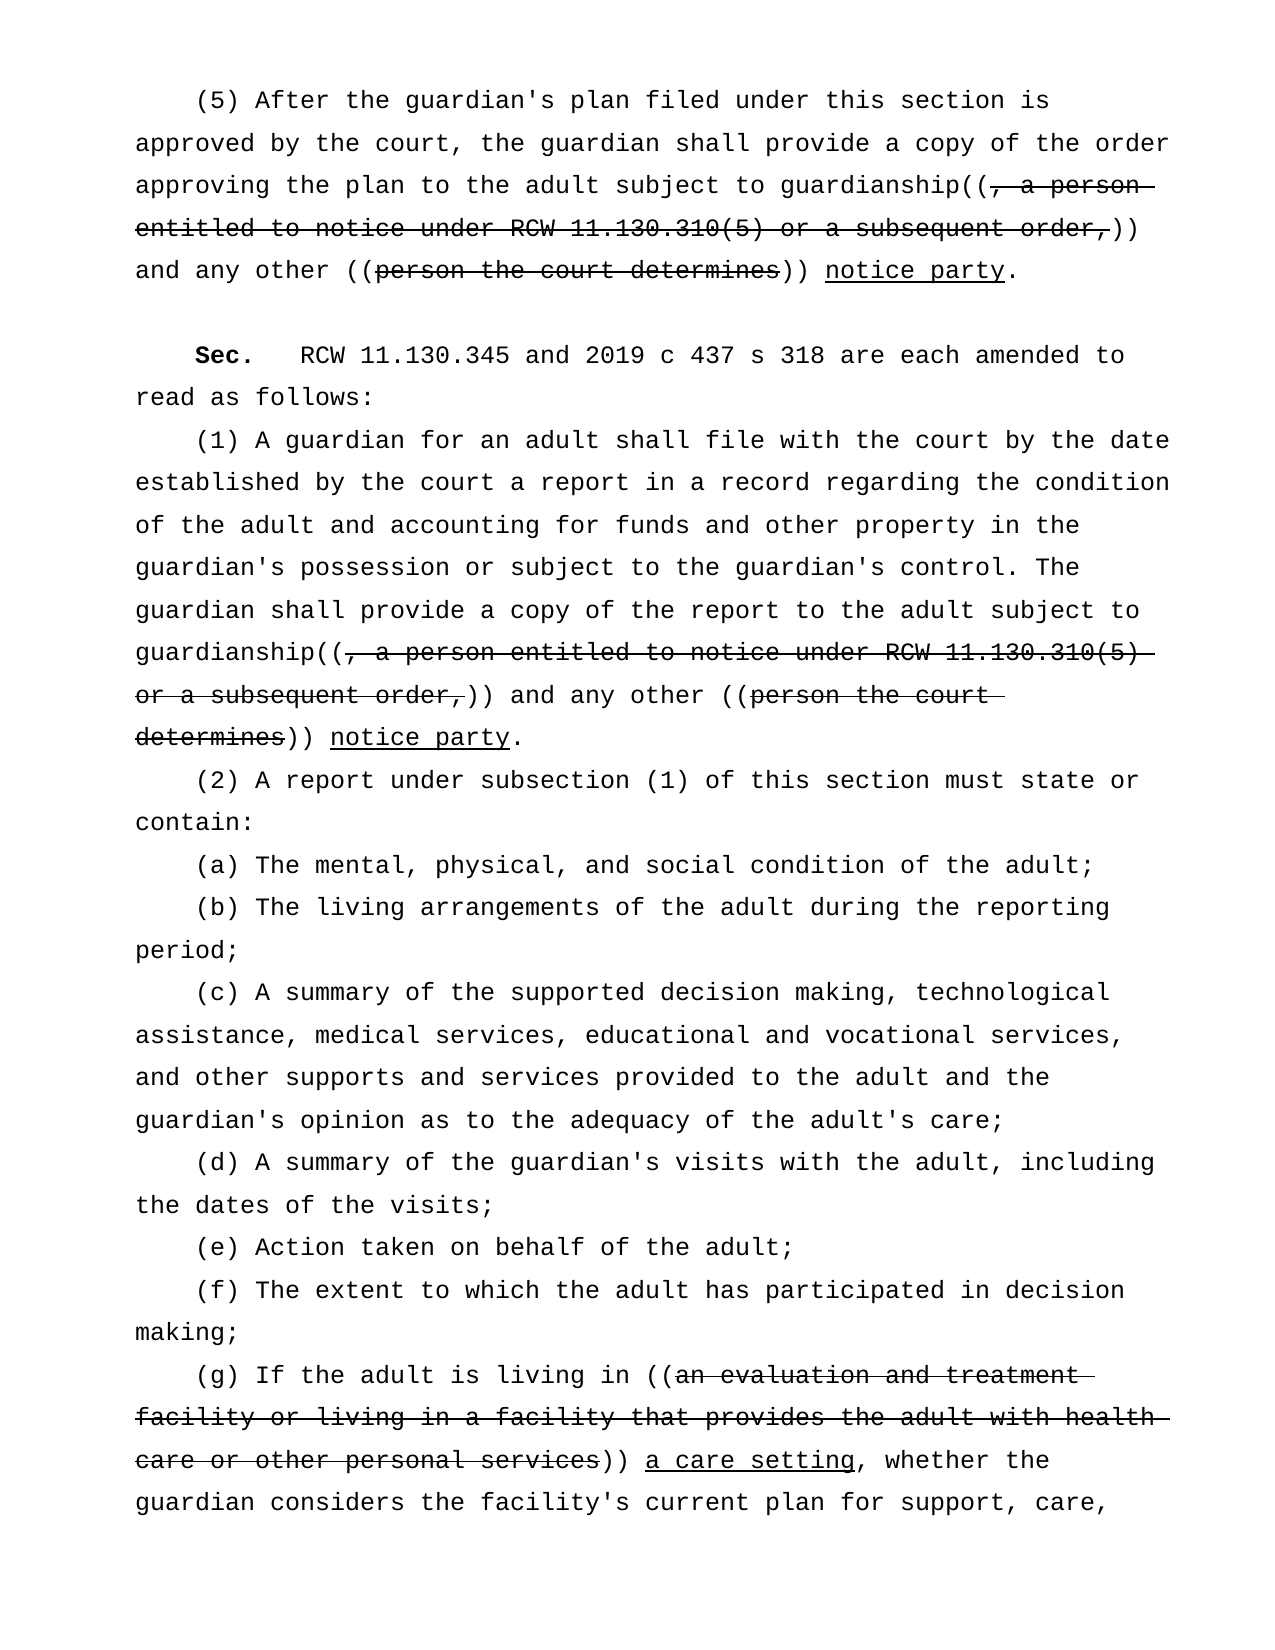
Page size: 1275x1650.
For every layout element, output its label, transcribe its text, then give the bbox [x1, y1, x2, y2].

text (f) The extent to which the adult has participated in decision making; [135, 1264, 1170, 1349]
text (1) A guardian for an adult shall file with the court by the date established by the court a report in a record regarding the condition of the adult and accounting for funds and other property in the guardian's possession or subject to the guardian's control. The guardian shall provide a copy of the report to the adult subject to guardianship((, a person entitled to notice under RCW 11.130.310(5) or a subsequent order,)) and any other ((person the court determines)) notice party. [135, 414, 1170, 754]
text (5) After the guardian's plan filed under this section is approved by the court, the guardian shall provide a copy of the order approving the plan to the adult subject to guardianship((, a person entitled to notice under RCW 11.130.310(5) or a subsequent order,)) and any other ((person the court determines)) notice party. [135, 75, 1170, 287]
text (2) A report under subsection (1) of this section must state or contain: [135, 754, 1170, 839]
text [135, 1420, 1170, 1519]
text (b) The living arrangements of the adult during the reporting period; [135, 882, 1170, 967]
text (e) Action taken on behalf of the adult; [135, 1222, 1170, 1264]
text (a) The mental, physical, and social condition of the adult; [135, 839, 1170, 882]
text Sec. RCW 11.130.345 and 2019 c 437 s 318 are each amended to read as follows: [135, 329, 1170, 414]
text (c) A summary of the supported decision making, technological assistance, medical services, educational and vocational services, and other supports and services provided to the adult and the guardian's opinion as to the adequacy of the adult's care; [135, 967, 1170, 1137]
text (d) A summary of the guardian's visits with the adult, including the dates of the visits; [135, 1137, 1170, 1222]
